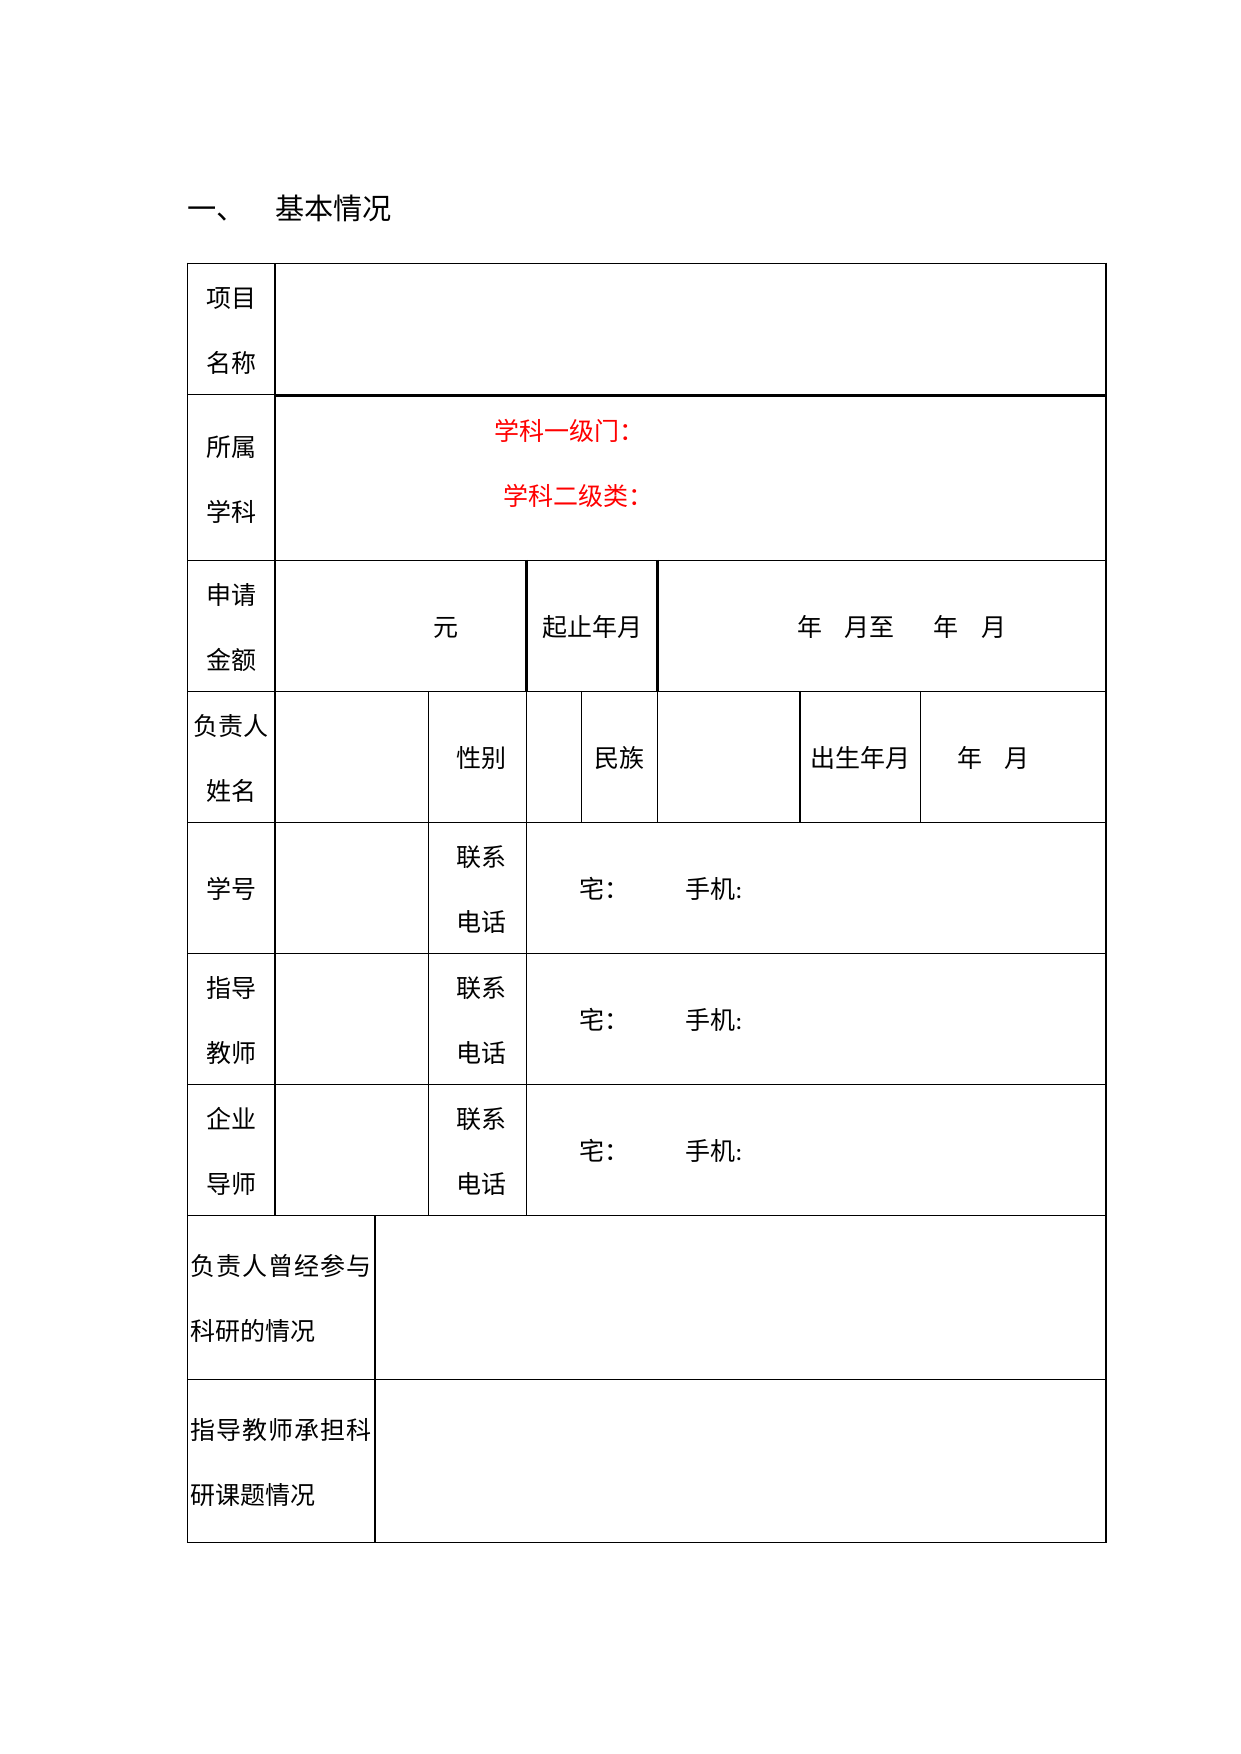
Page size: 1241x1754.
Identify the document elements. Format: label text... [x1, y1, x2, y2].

table_cell 元 [276, 561, 525, 691]
table_header [276, 264, 1105, 394]
table_cell 宅： 手机: [527, 1085, 1105, 1215]
table_cell [276, 954, 428, 1084]
table_cell 负责人 姓名 [188, 692, 274, 822]
list 基本情况 [187, 174, 994, 239]
table_cell [376, 1216, 1105, 1378]
table_cell 出生年月 [801, 692, 920, 822]
table_cell 年 月至 年 月 [659, 561, 1105, 691]
table_cell 联系 电话 [429, 954, 526, 1084]
table_cell 联系 电话 [429, 1085, 526, 1215]
table_cell 企业 导师 [188, 1085, 274, 1215]
table_cell 性别 [429, 692, 526, 822]
table_cell [658, 692, 799, 822]
table_cell [527, 692, 581, 822]
table_cell [276, 1085, 428, 1215]
table_cell 宅： 手机: [527, 823, 1105, 953]
table_cell 起止年月 [528, 561, 656, 691]
table_header 项目 名称 [188, 264, 274, 394]
table_cell 民族 [582, 692, 657, 822]
table_cell [376, 1380, 1105, 1542]
table_cell 联系 电话 [429, 823, 526, 953]
table_cell 学号 [188, 823, 274, 953]
table_cell 申请 金额 [188, 561, 274, 691]
table_cell [276, 823, 428, 953]
table_cell 年 月 [921, 692, 1105, 822]
table_cell [276, 692, 428, 822]
table_cell 指导 教师 [188, 954, 274, 1084]
table_cell 负责人曾经参与科研的情况 [188, 1216, 374, 1378]
table_cell 指导教师承担科研课题情况 [188, 1380, 374, 1542]
table_cell 所属 学科 [188, 395, 274, 560]
table_cell 宅： 手机: [527, 954, 1105, 1084]
table_cell 学科一级门： 学科二级类： [276, 397, 1105, 560]
